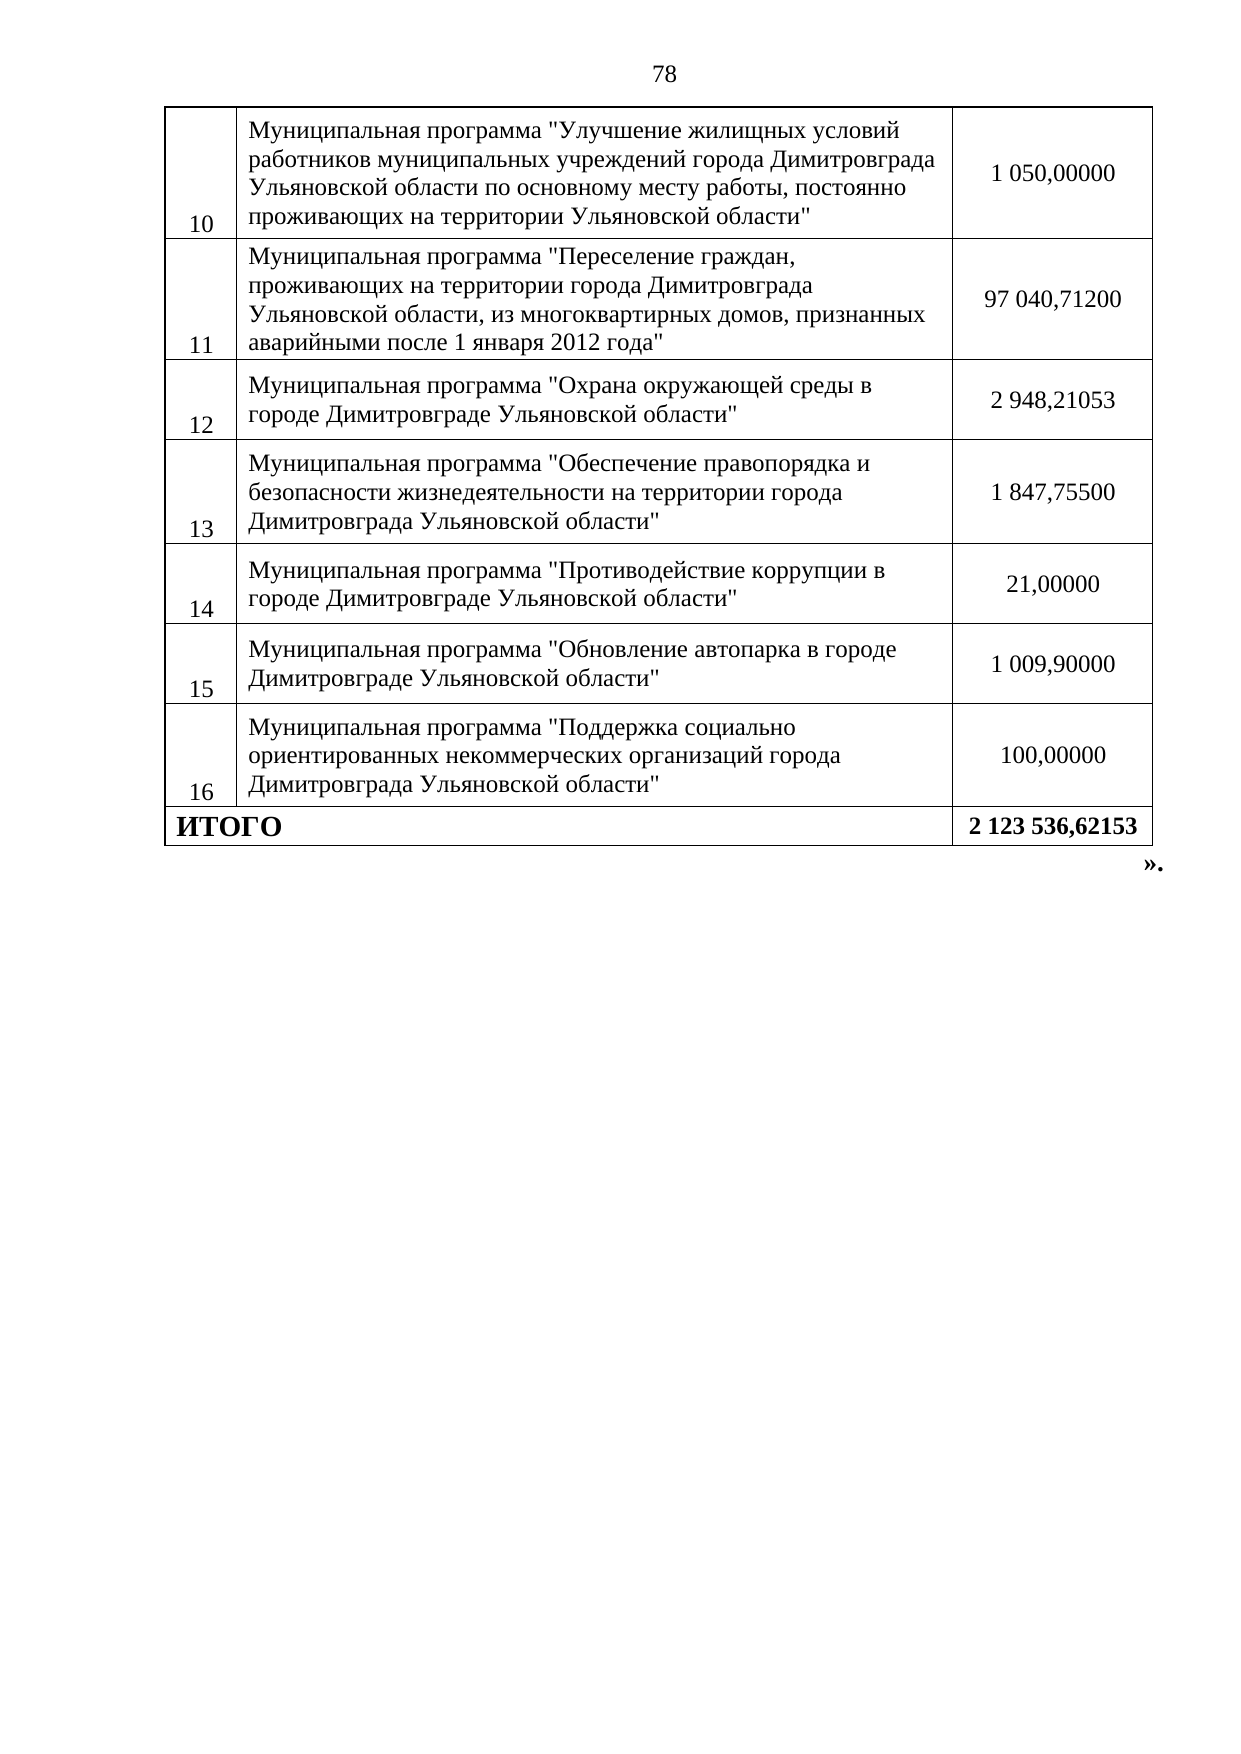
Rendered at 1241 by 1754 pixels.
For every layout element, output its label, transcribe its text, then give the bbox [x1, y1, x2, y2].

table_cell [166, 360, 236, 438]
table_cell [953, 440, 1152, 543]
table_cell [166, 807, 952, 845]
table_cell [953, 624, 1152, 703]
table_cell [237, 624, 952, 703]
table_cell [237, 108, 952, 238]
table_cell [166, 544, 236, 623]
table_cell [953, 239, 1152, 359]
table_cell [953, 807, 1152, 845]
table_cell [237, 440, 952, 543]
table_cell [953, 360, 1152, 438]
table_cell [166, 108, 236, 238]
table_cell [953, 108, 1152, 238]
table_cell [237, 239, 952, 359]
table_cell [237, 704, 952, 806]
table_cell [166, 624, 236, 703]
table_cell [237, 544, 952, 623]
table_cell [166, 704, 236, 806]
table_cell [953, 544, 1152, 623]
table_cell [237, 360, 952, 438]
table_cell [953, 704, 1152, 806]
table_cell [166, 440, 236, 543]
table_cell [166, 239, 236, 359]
text ». [165, 846, 1163, 877]
